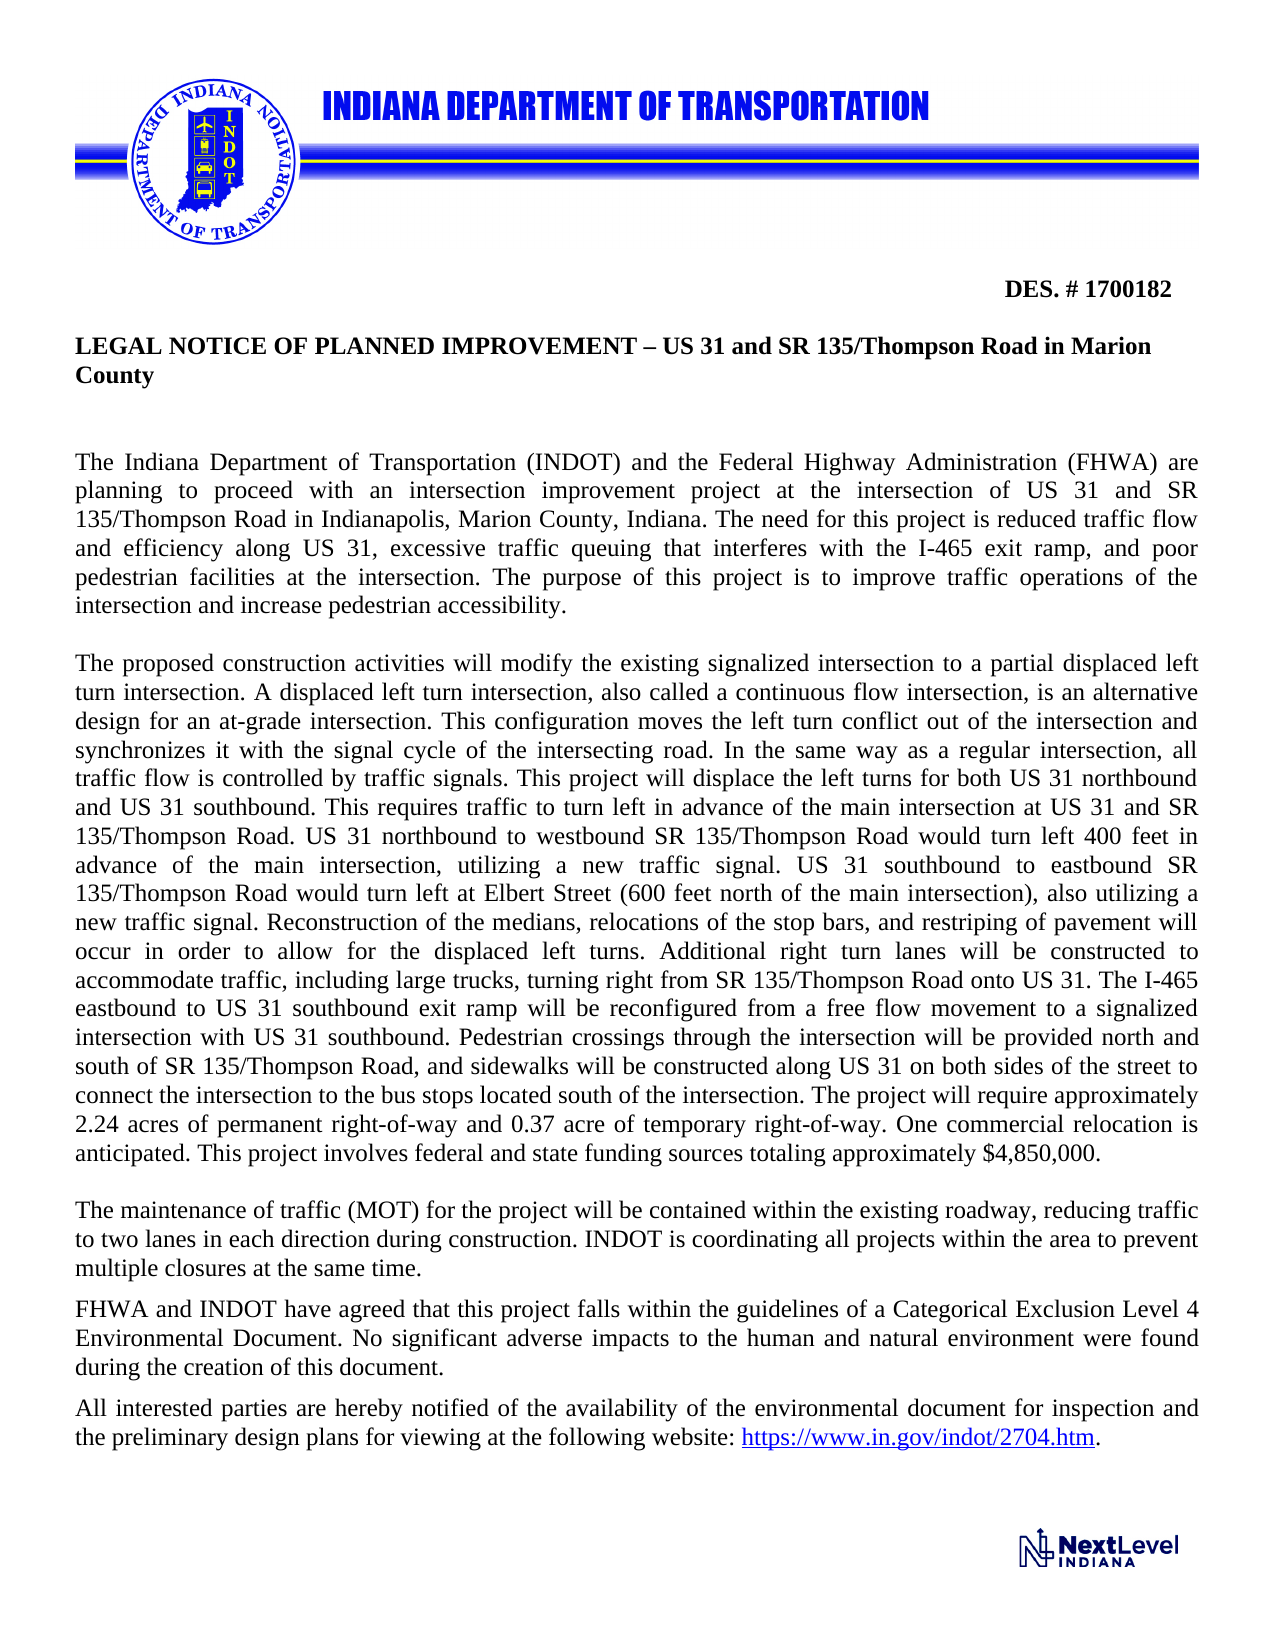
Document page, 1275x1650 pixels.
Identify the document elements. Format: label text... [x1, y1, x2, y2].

picture [1019, 1528, 1178, 1567]
picture [75, 75, 1199, 249]
text DES. # 1700182 [112, 274, 1172, 303]
text FHWA and INDOT have agreed that this project falls within the guidelines of a Categorical Exclusion Level 4 Environmental Document. No significant adverse impacts to the human and natural environment were found during the creation of this document. [75, 1294, 1200, 1381]
text The Indiana Department of Transportation (INDOT) and the Federal Highway Administration (FHWA) are planning to proceed with an intersection improvement project at the intersection of US 31 and SR 135/Thompson Road in Indianapolis, Marion County, Indiana. The need for this project is reduced traffic flow and efficiency along US 31, excessive traffic queuing that interferes with the I-465 exit ramp, and poor pedestrian facilities at the intersection. The purpose of this project is to improve traffic operations of the intersection and increase pedestrian accessibility. [75, 447, 1200, 619]
text The maintenance of traffic (MOT) for the project will be contained within the existing roadway, reducing traffic to two lanes in each direction during construction. INDOT is coordinating all projects within the area to prevent multiple closures at the same time. [75, 1196, 1200, 1282]
text LEGAL NOTICE OF PLANNED IMPROVEMENT – US 31 and SR 135/Thompson Road in Marion County [75, 331, 1172, 389]
text All interested parties are hereby notified of the availability of the environmental document for inspection and the preliminary design plans for viewing at the following website: https://www.in.gov/indot/2704.htm. [75, 1393, 1200, 1451]
text The proposed construction activities will modify the existing signalized intersection to a partial displaced left turn intersection. A displaced left turn intersection, also called a continuous flow intersection, is an alternative design for an at-grade intersection. This configuration moves the left turn conflict out of the intersection and synchronizes it with the signal cycle of the intersecting road. In the same way as a regular intersection, all traffic flow is controlled by traffic signals. This project will displace the left turns for both US 31 northbound and US 31 southbound. This requires traffic to turn left in advance of the main intersection at US 31 and SR 135/Thompson Road. US 31 northbound to westbound SR 135/Thompson Road would turn left 400 feet in advance of the main intersection, utilizing a new traffic signal. US 31 southbound to eastbound SR 135/Thompson Road would turn left at Elbert Street (600 feet north of the main intersection), also utilizing a new traffic signal. Reconstruction of the medians, relocations of the stop bars, and restriping of pavement will occur in order to allow for the displaced left turns. Additional right turn lanes will be constructed to accommodate traffic, including large trucks, turning right from SR 135/Thompson Road onto US 31. The I-465 eastbound to US 31 southbound exit ramp will be reconfigured from a free flow movement to a signalized intersection with US 31 southbound. Pedestrian crossings through the intersection will be provided north and south of SR 135/Thompson Road, and sidewalks will be constructed along US 31 on both sides of the street to connect the intersection to the bus stops located south of the intersection. The project will require approximately 2.24 acres of permanent right-of-way and 0.37 acre of temporary right-of-way. One commercial relocation is anticipated. This project involves federal and state funding sources totaling approximately $4,850,000. [75, 648, 1200, 1166]
